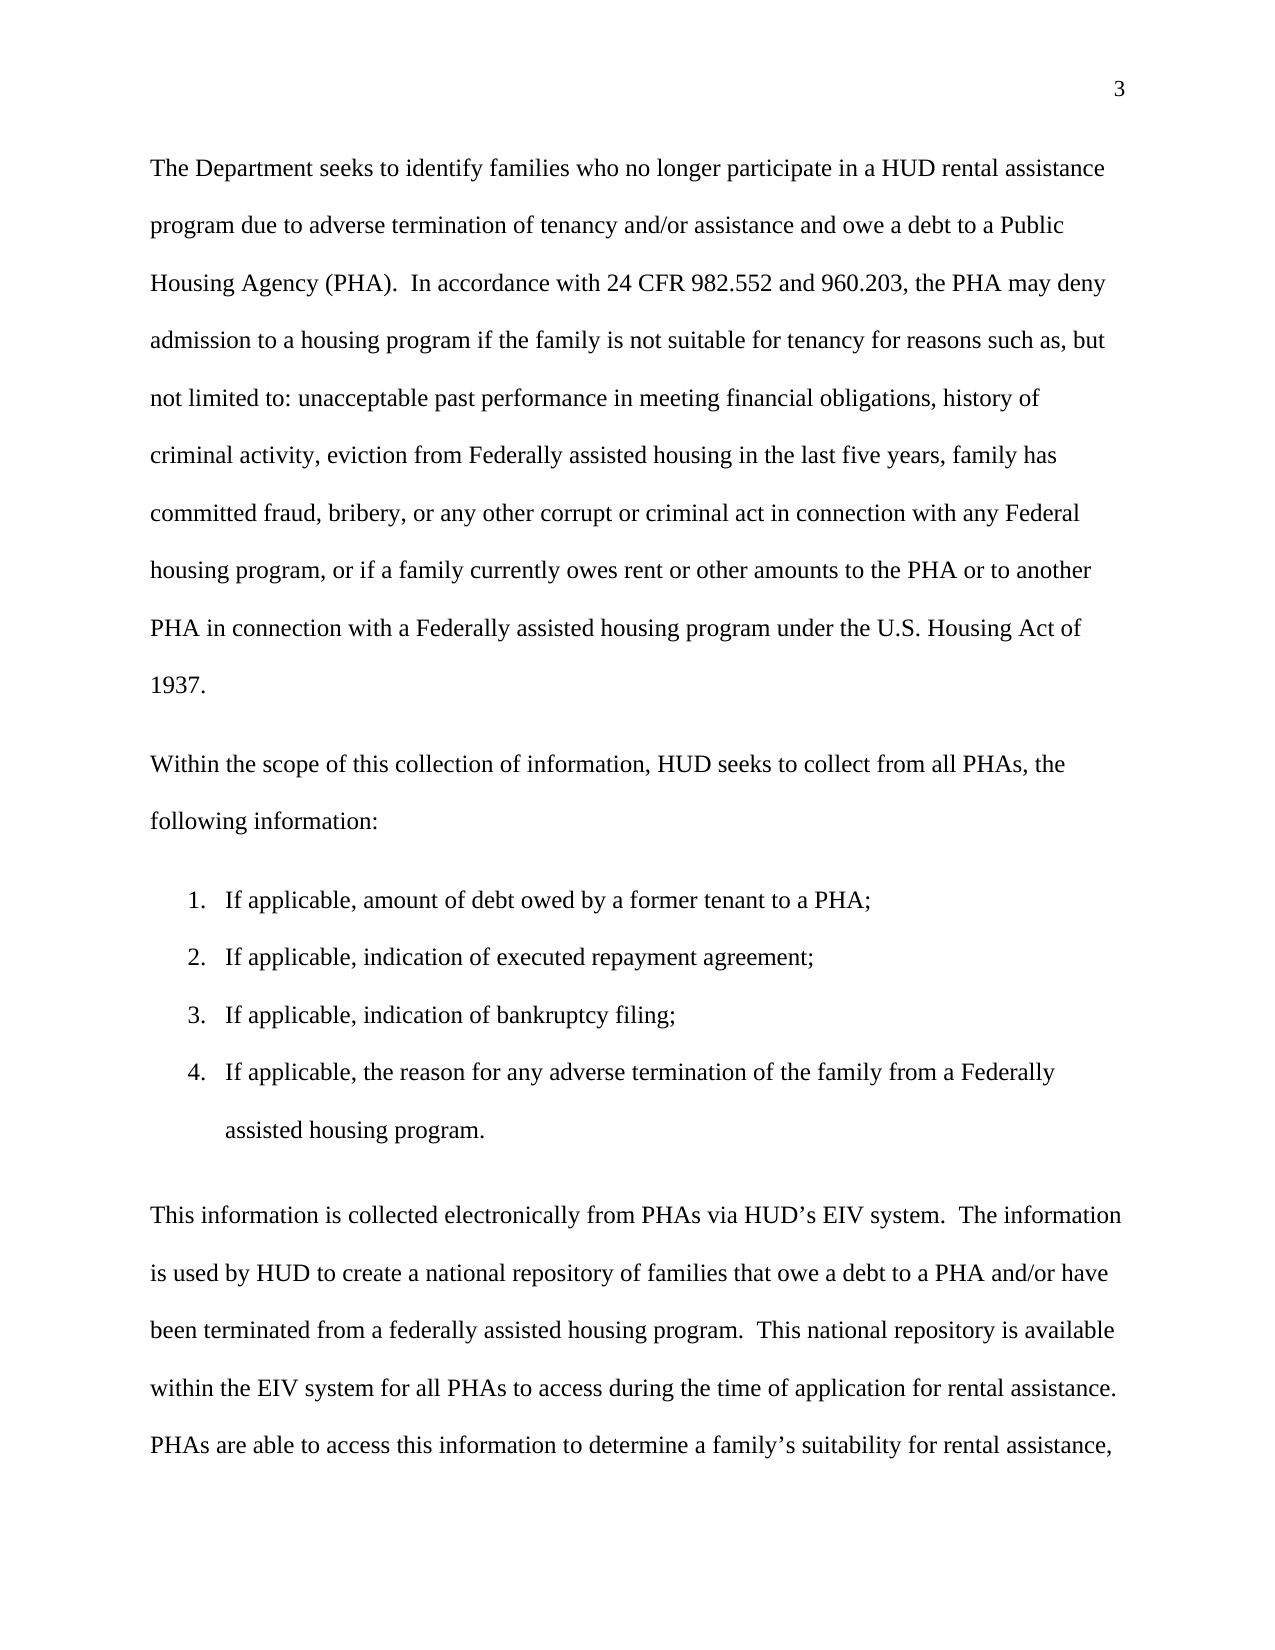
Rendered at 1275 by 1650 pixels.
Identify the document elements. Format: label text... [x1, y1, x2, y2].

list If applicable, amount of debt owed by a former tenant to a PHA; [187, 885, 1125, 913]
list If applicable, indication of bankruptcy filing; [187, 1000, 1125, 1028]
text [150, 1200, 1125, 1459]
text Within the scope of this collection of information, HUD seeks to collect from all PHAs, the following information: [150, 749, 1125, 835]
list If applicable, the reason for any adverse termination of the family from a Federally assisted housing program. [187, 1057, 1125, 1143]
list If applicable, indication of executed repayment agreement; [187, 942, 1125, 971]
text The Department seeks to identify families who no longer participate in a HUD rental assistance program due to adverse termination of tenancy and/or assistance and owe a debt to a Public Housing Agency (PHA). In accordance with 24 CFR 982.552 and 960.203, the PHA may deny admission to a housing program if the family is not suitable for tenancy for reasons such as, but not limited to: unacceptable past performance in meeting financial obligations, history of criminal activity, eviction from Federally assisted housing in the last five years, family has committed fraud, bribery, or any other corrupt or criminal act in connection with any Federal housing program, or if a family currently owes rent or other amounts to the PHA or to another PHA in connection with a Federally assisted housing program under the U.S. Housing Act of 1937. [150, 153, 1125, 699]
